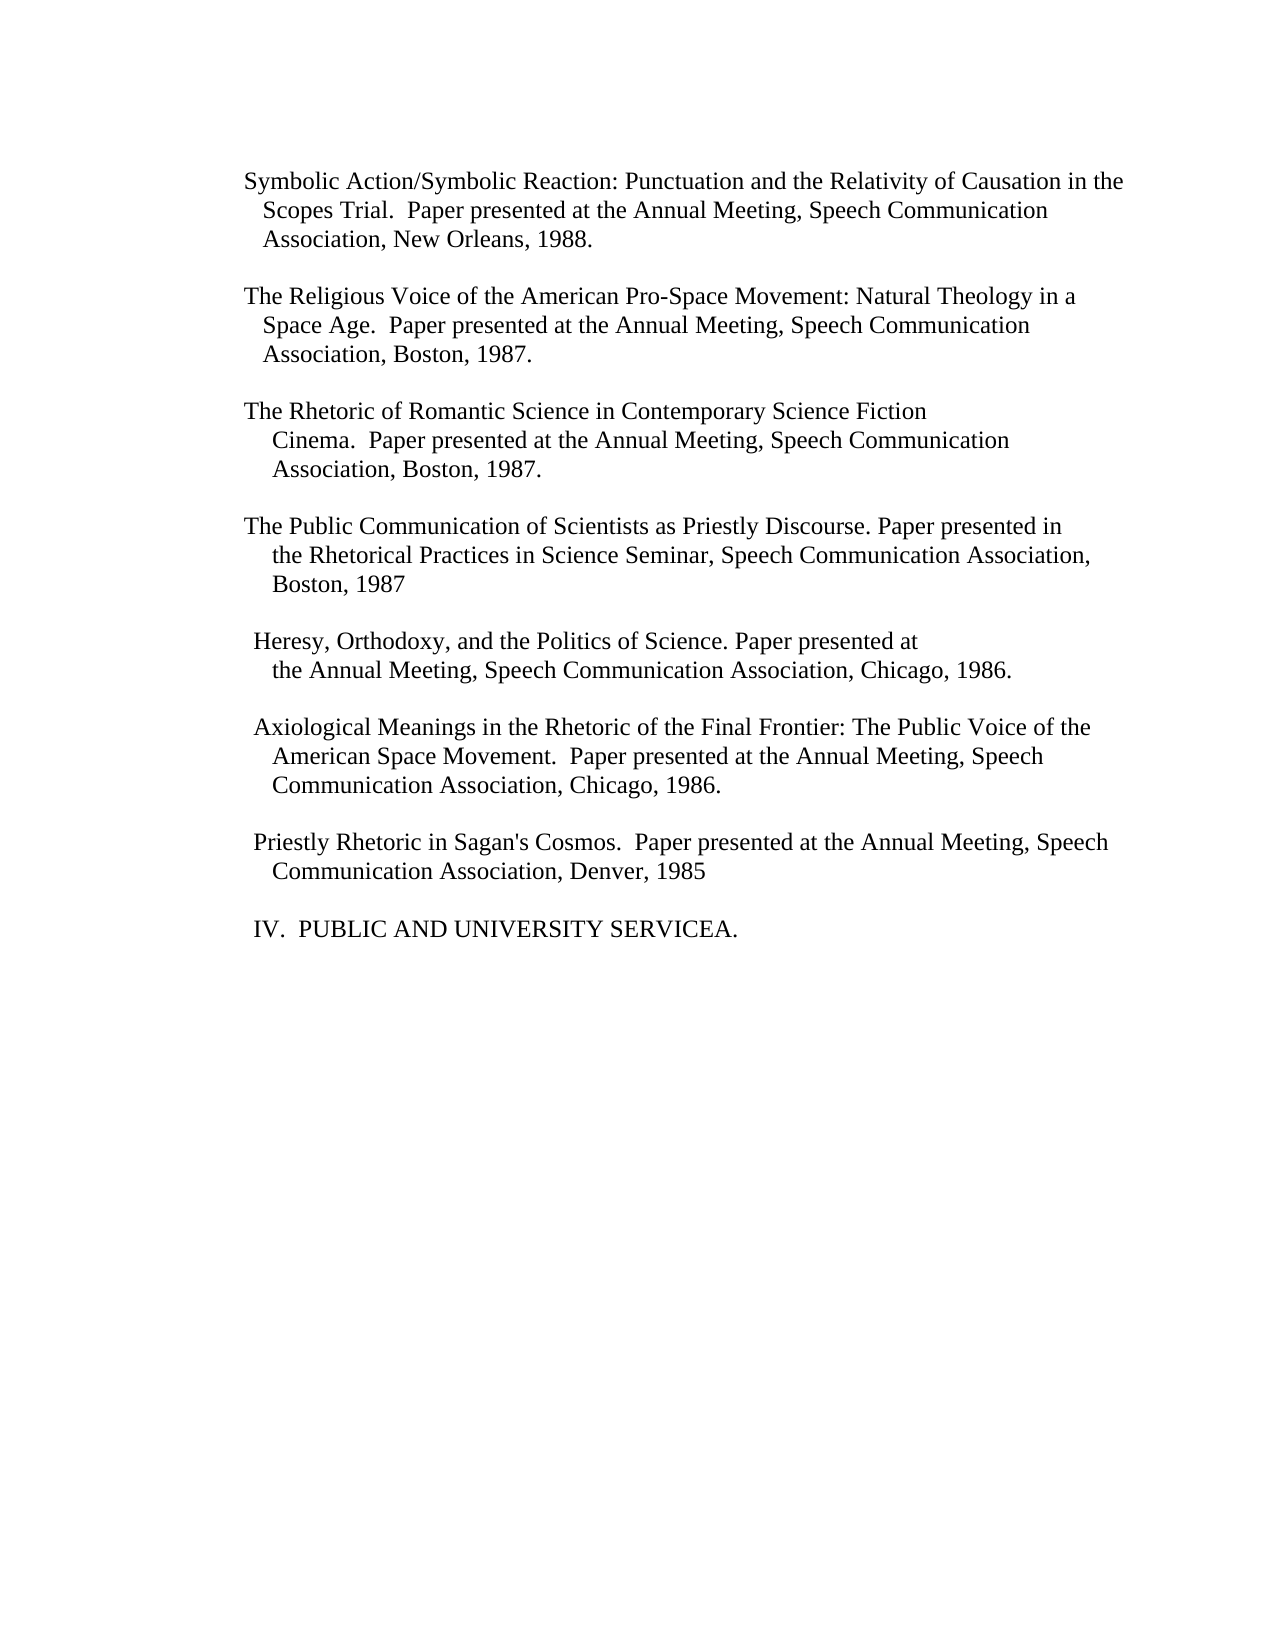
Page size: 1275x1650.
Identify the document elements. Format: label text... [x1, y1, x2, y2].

text the Annual Meeting, Speech Communication Association, Chicago, 1986. [272, 655, 1125, 684]
text Priestly Rhetoric in Sagan's Cosmos. Paper presented at the Annual Meeting, Speech Communication Association, Denver, 1985 [253, 827, 1125, 885]
text Axiological Meanings in the Rhetoric of the Final Frontier: The Public Voice of the American Space Movement. Paper presented at the Annual Meeting, Speech Communication Association, Chicago, 1986. [253, 712, 1125, 799]
text Heresy, Orthodoxy, and the Politics of Science. Paper presented at [253, 626, 1125, 655]
text Cinema. Paper presented at the Annual Meeting, Speech Communication Association, Boston, 1987. [272, 425, 1125, 482]
text IV. PUBLIC AND UNIVERSITY SERVICEA. [253, 914, 1125, 942]
text the Rhetorical Practices in Science Seminar, Speech Communication Association, Boston, 1987 [272, 540, 1125, 597]
text The Religious Voice of the American Pro-Space Movement: Natural Theology in a Space Age. Paper presented at the Annual Meeting, Speech Communication Association, Boston, 1987. [244, 281, 1125, 367]
text Symbolic Action/Symbolic Reaction: Punctuation and the Relativity of Causation in the Scopes Trial. Paper presented at the Annual Meeting, Speech Communication Association, New Orleans, 1988. [244, 166, 1125, 252]
text The Public Communication of Scientists as Priestly Discourse. Paper presented in [150, 511, 1125, 540]
text The Rhetoric of Romantic Science in Contemporary Science Fiction [244, 396, 1125, 425]
